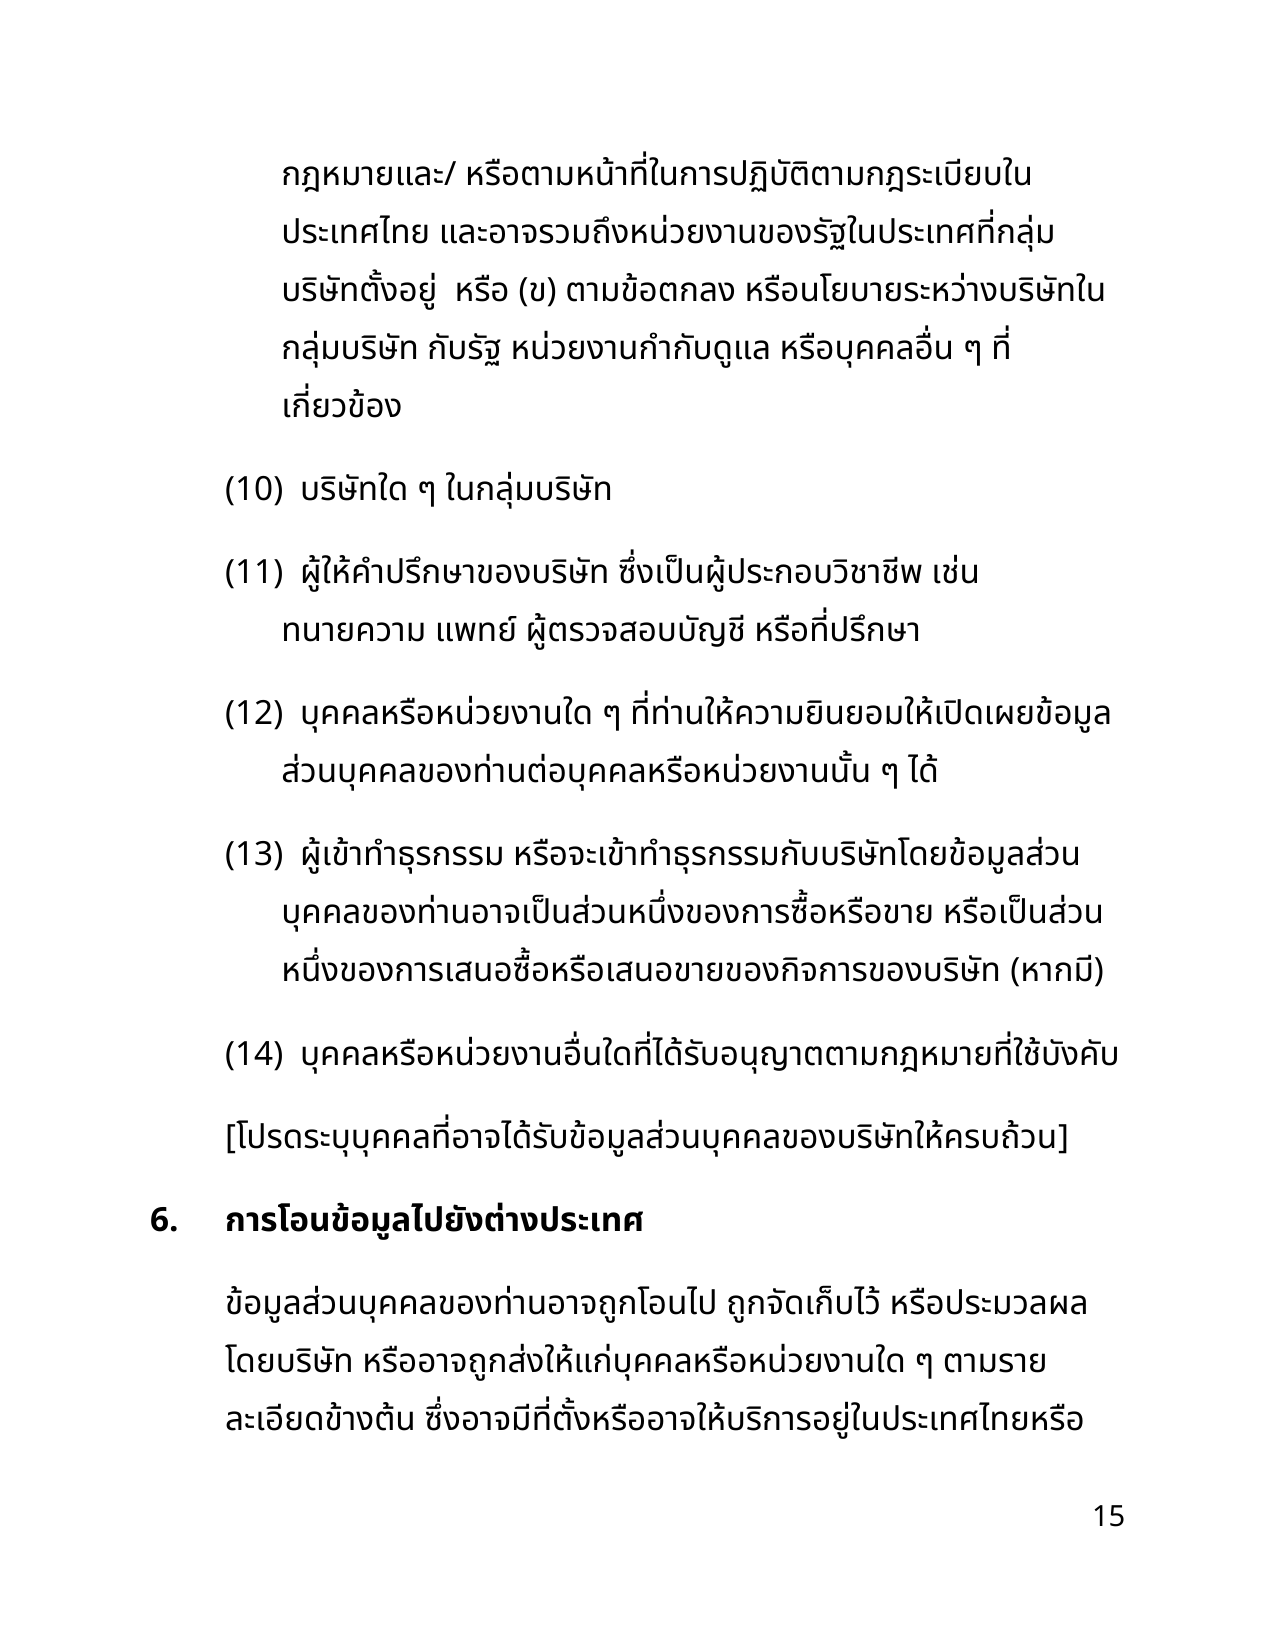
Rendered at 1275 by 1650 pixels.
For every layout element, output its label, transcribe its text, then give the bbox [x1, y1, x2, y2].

list บริษัทใด ๆ ในกลุ่มบริษัท [225, 465, 1125, 516]
text [โปรดระบุบุคคลที่อาจได้รับข้อมูลส่วนบุคคลของบริษัทให้ครบถ้วน] [150, 1112, 1125, 1163]
list ผู้เข้าทำธุรกรรม หรือจะเข้าทำธุรกรรมกับบริษัทโดยข้อมูลส่วนบุคคลของท่านอาจเป็นส่วนหนึ่งของการซื้อหรือขาย หรือเป็นส่วนหนึ่งของการเสนอซื้อหรือเสนอขายของกิจการของบริษัท (หากมี) [225, 830, 1131, 997]
list บุคคลหรือหน่วยงานใด ๆ ที่ท่านให้ความยินยอมให้เปิดเผยข้อมูลส่วนบุคคลของท่านต่อบุคคลหรือหน่วยงานนั้น ๆ ได้ [225, 689, 1125, 798]
text 6. การโอนข้อมูลไปยังต่างประเทศ [150, 1196, 1125, 1246]
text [225, 1279, 1125, 1445]
list บุคคลหรือหน่วยงานอื่นใดที่ได้รับอนุญาตตามกฎหมายที่ใช้บังคับ [225, 1029, 1125, 1080]
list ผู้ให้คำปรึกษาของบริษัท ซึ่งเป็นผู้ประกอบวิชาชีพ เช่น ทนายความ แพทย์ ผู้ตรวจสอบบัญชี หรือที่ปรึกษา [225, 548, 1125, 657]
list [225, 150, 1125, 432]
